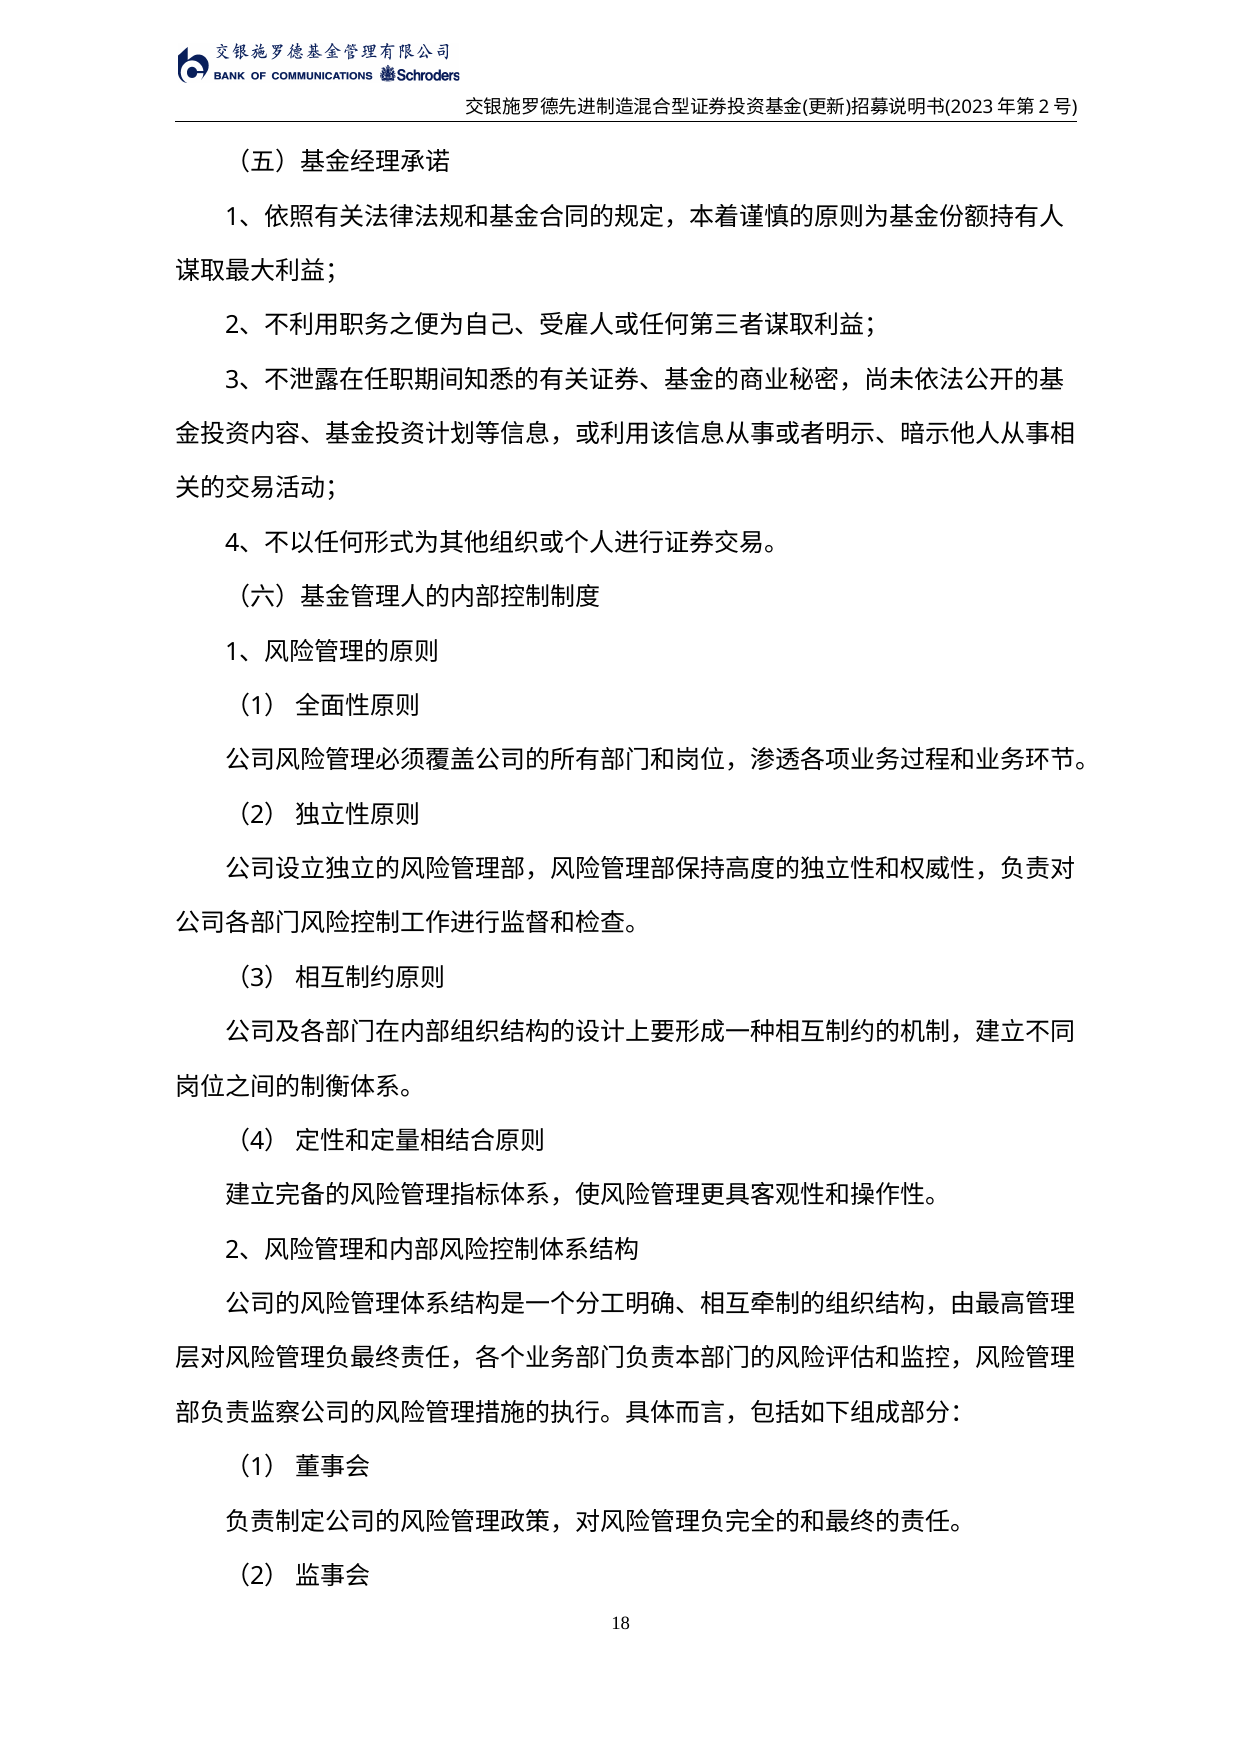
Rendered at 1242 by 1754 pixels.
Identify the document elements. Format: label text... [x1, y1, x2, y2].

text （五）基金经理承诺 [175, 142, 1077, 178]
text 公司设立独立的风险管理部，风险管理部保持高度的独立性和权威性，负责对公司各部门风险控制工作进行监督和检查。 [175, 848, 1077, 939]
text （1） 全面性原则 [175, 685, 1077, 722]
text 公司的风险管理体系结构是一个分工明确、相互牵制的组织结构，由最高管理层对风险管理负最终责任，各个业务部门负责本部门的风险评估和监控，风险管理部负责监察公司的风险管理措施的执行。具体而言，包括如下组成部分： [175, 1283, 1077, 1428]
text 公司风险管理必须覆盖公司的所有部门和岗位，渗透各项业务过程和业务环节。 [175, 740, 1077, 776]
picture [178, 43, 460, 83]
text 4、不以任何形式为其他组织或个人进行证券交易。 [175, 522, 1077, 558]
text （2） 独立性原则 [175, 794, 1077, 830]
text 3、不泄露在任职期间知悉的有关证券、基金的商业秘密，尚未依法公开的基金投资内容、基金投资计划等信息，或利用该信息从事或者明示、暗示他人从事相关的交易活动； [175, 359, 1077, 504]
text 1、风险管理的原则 [175, 631, 1077, 667]
text 公司及各部门在内部组织结构的设计上要形成一种相互制约的机制，建立不同岗位之间的制衡体系。 [175, 1012, 1077, 1102]
text （1） 董事会 [175, 1447, 1077, 1483]
text 负责制定公司的风险管理政策，对风险管理负完全的和最终的责任。 [175, 1501, 1077, 1537]
text 2、不利用职务之便为自己、受雇人或任何第三者谋取利益； [175, 305, 1077, 341]
text 2、风险管理和内部风险控制体系结构 [175, 1229, 1077, 1265]
text （4） 定性和定量相结合原则 [175, 1120, 1077, 1157]
text （3） 相互制约原则 [175, 957, 1077, 993]
text 建立完备的风险管理指标体系，使风险管理更具客观性和操作性。 [175, 1175, 1077, 1211]
text （六）基金管理人的内部控制制度 [175, 577, 1077, 613]
text 1、依照有关法律法规和基金合同的规定，本着谨慎的原则为基金份额持有人谋取最大利益； [175, 196, 1077, 287]
text （2） 监事会 [175, 1555, 1077, 1592]
